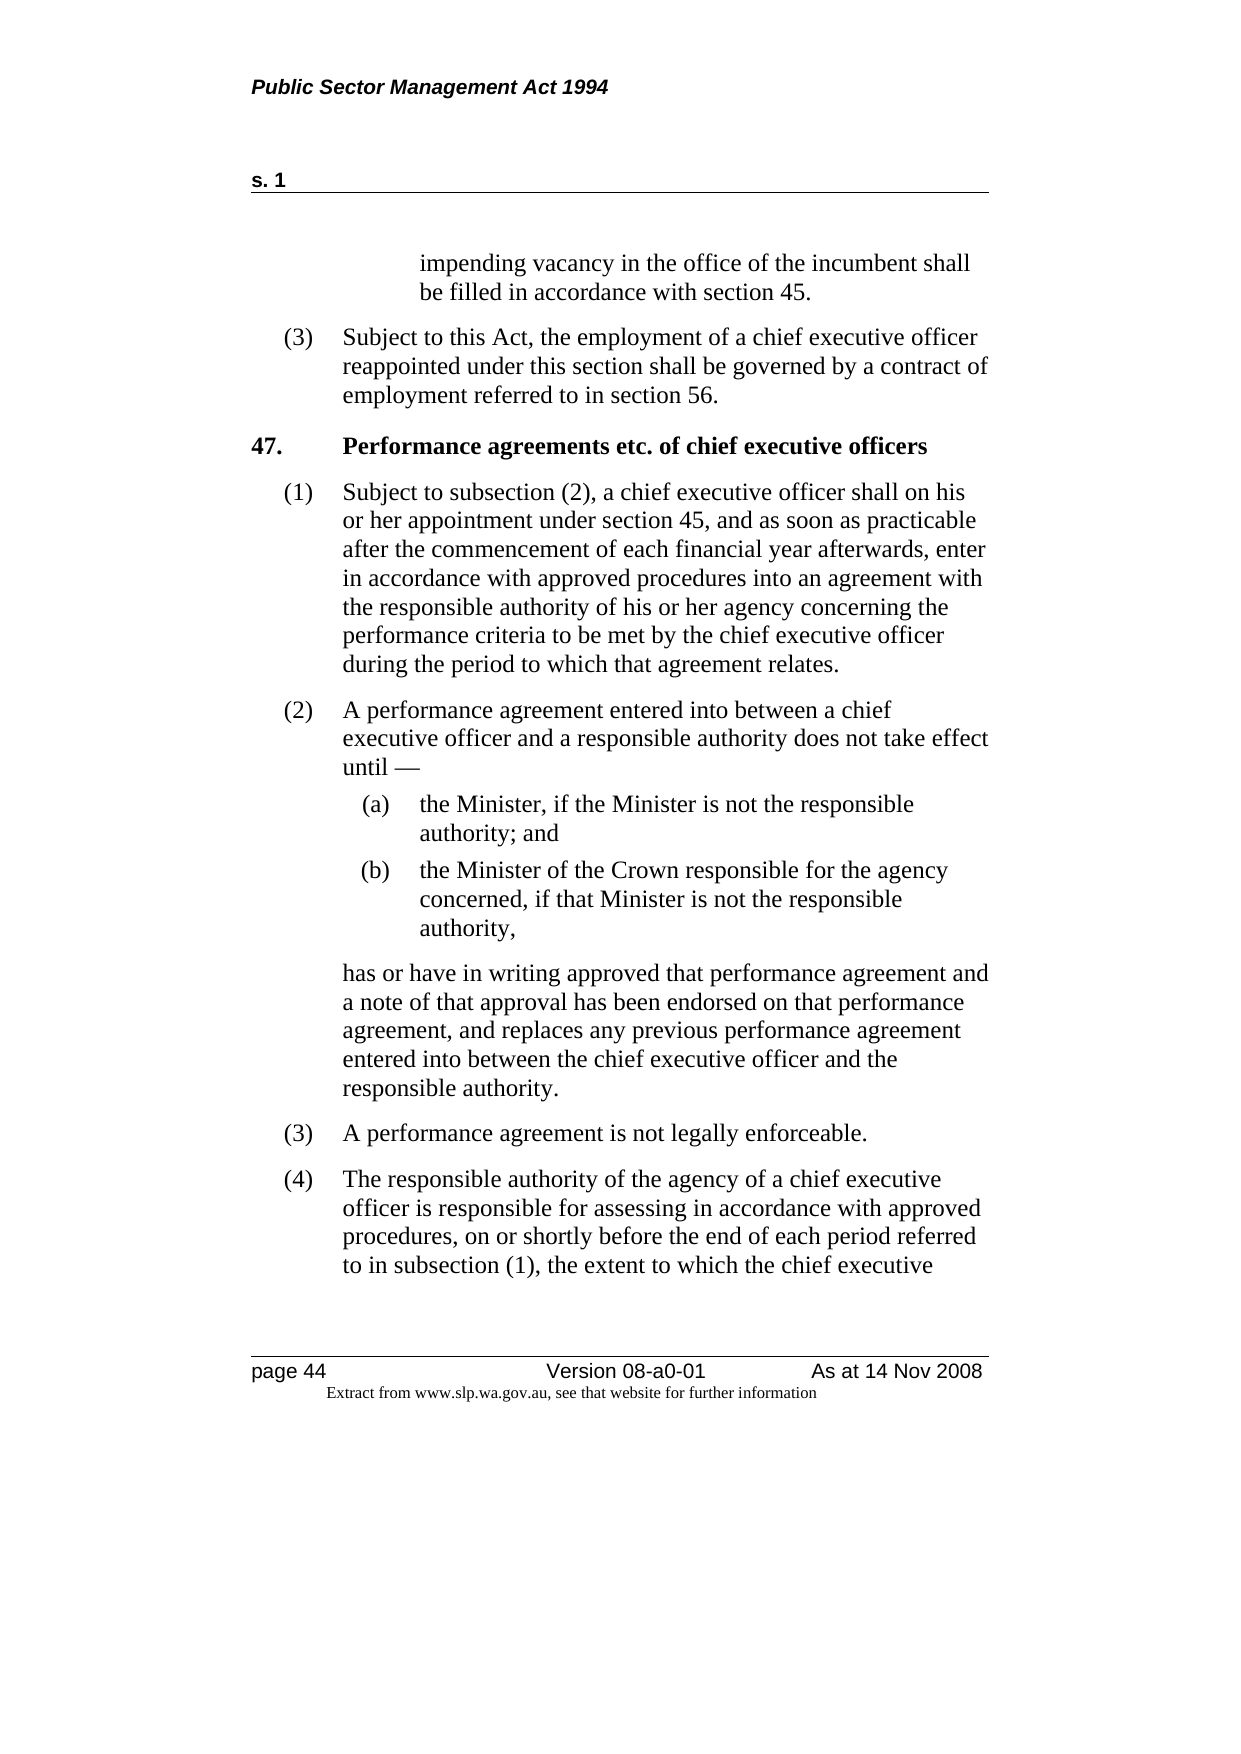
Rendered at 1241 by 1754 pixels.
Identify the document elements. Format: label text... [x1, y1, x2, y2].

text (1) Subject to subsection (2), a chief executive officer shall on his or her appointment under section 45, and as soon as practicable after the commencement of each financial year afterwards, enter in accordance with approved procedures into an agreement with the responsible authority of his or her agency concerning the performance criteria to be met by the chief executive officer during the period to which that agreement relates. [251, 477, 989, 678]
text (2) A performance agreement entered into between a chief executive officer and a responsible authority does not take effect until — [251, 695, 989, 781]
text (b) the Minister of the Crown responsible for the agency concerned, if that Minister is not the responsible authority, [251, 855, 989, 941]
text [251, 1164, 989, 1279]
text (3) Subject to this Act, the employment of a chief executive officer reappointed under this section shall be governed by a contract of employment referred to in section 56. [251, 322, 989, 408]
text (3) A performance agreement is not legally enforceable. [251, 1118, 989, 1147]
text has or have in writing approved that performance agreement and a note of that approval has been endorsed on that performance agreement, and replaces any previous performance agreement entered into between the chief executive officer and the responsible authority. [251, 958, 989, 1102]
subtitle 47. Performance agreements etc. of chief executive officers [251, 431, 989, 460]
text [251, 248, 989, 306]
text (a) the Minister, if the Minister is not the responsible authority; and [251, 789, 989, 847]
